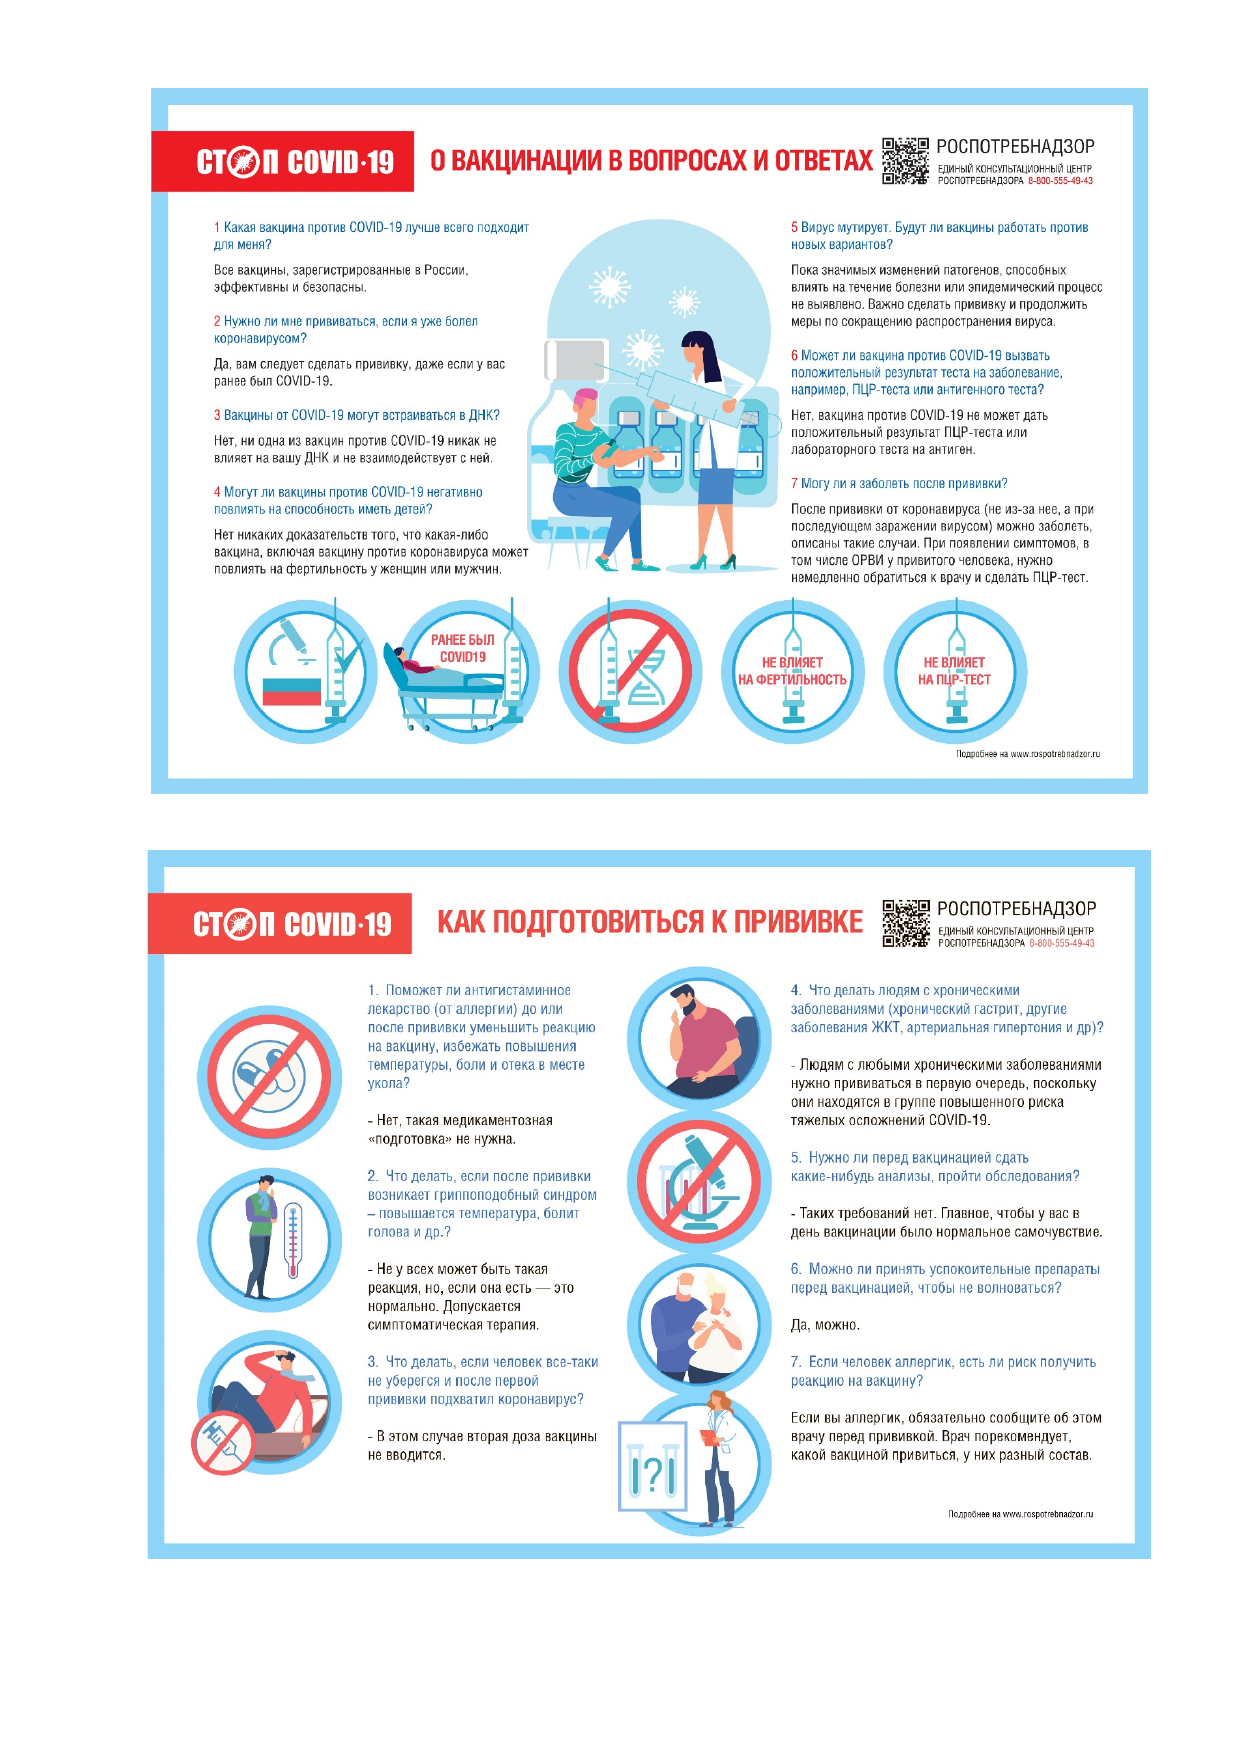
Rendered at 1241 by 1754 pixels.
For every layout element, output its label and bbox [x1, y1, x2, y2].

picture [147, 850, 1151, 1559]
picture [151, 88, 1149, 794]
